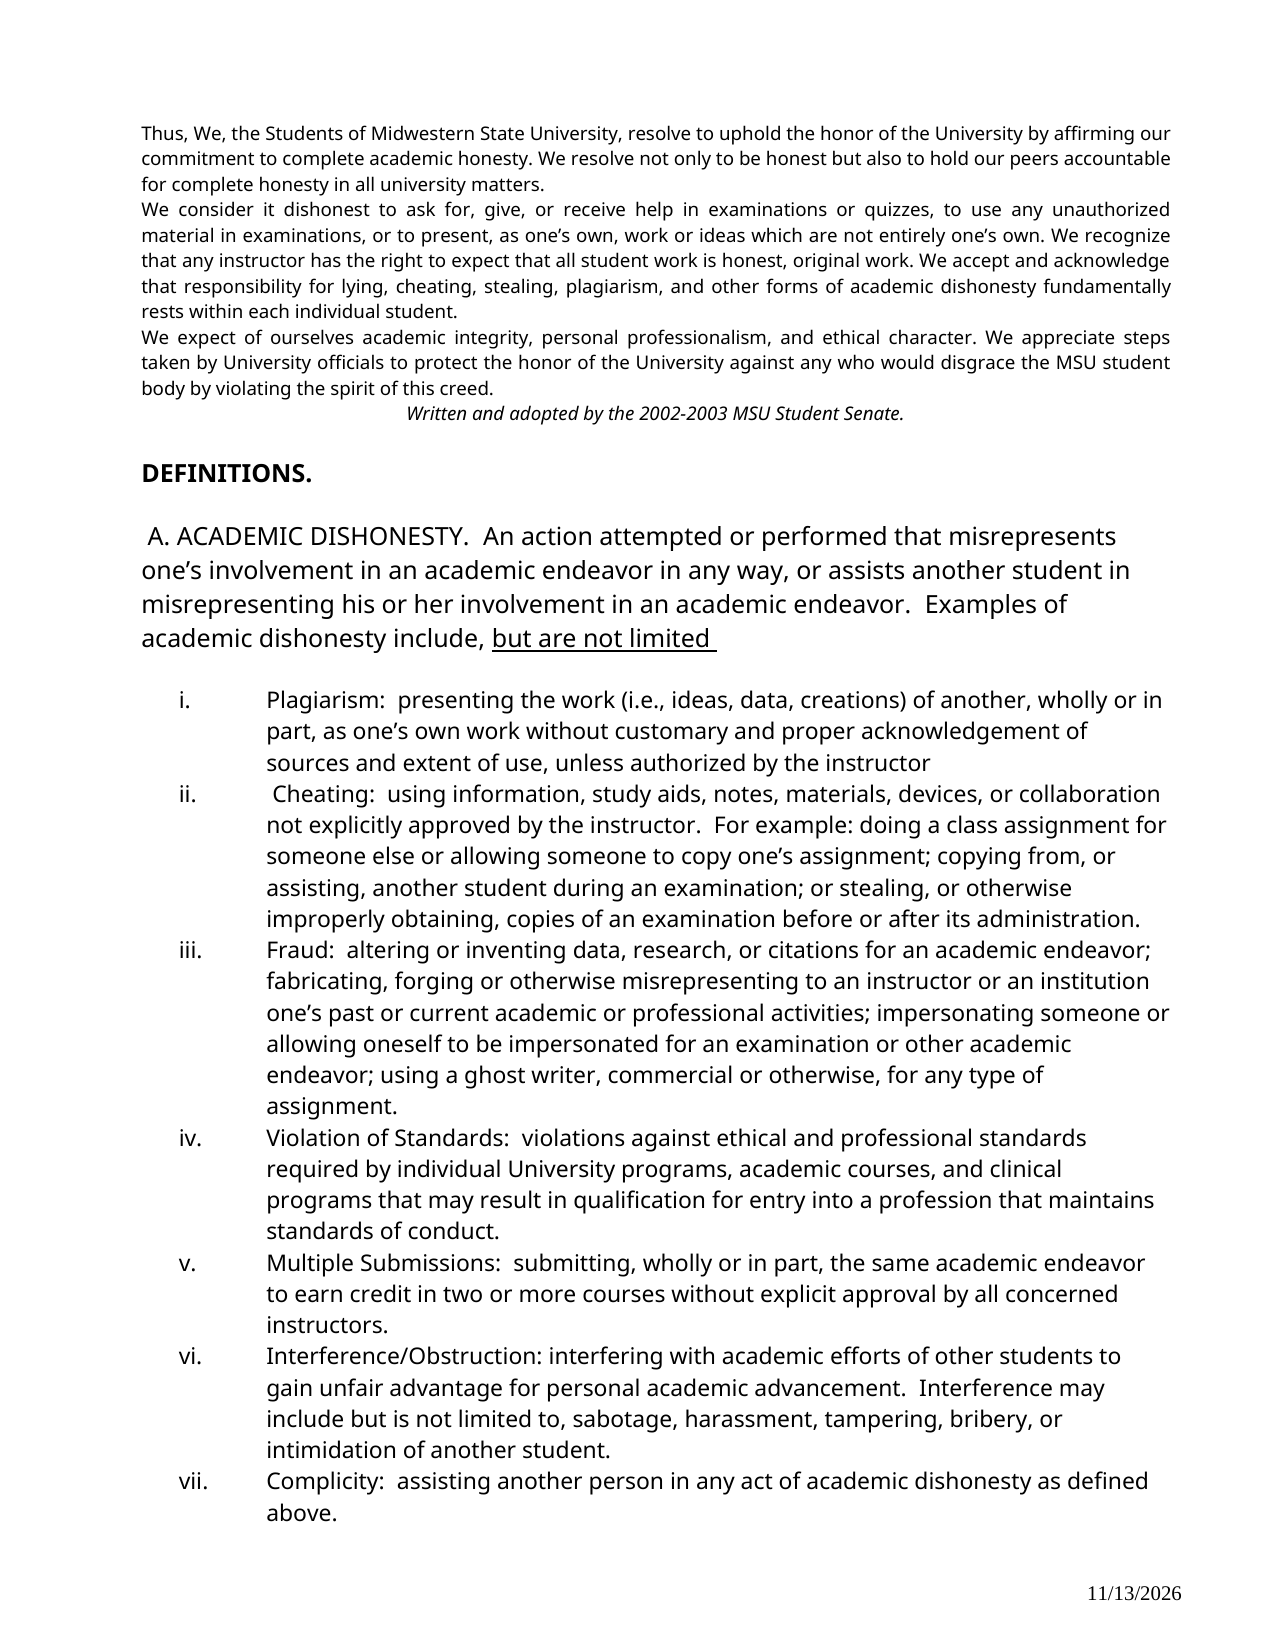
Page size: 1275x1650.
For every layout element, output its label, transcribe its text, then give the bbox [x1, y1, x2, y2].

list Plagiarism: presenting the work (i.e., ideas, data, creations) of another, wholly or in part, as one’s own work without customary and proper acknowledgement of sources and extent of use, unless authorized by the instructor [178, 684, 1172, 778]
text Written and adopted by the 2002-2003 MSU Student Senate. [141, 401, 1172, 426]
text Thus, We, the Students of Midwestern State University, resolve to uphold the honor of the University by affirming our commitment to complete academic honesty. We resolve not only to be honest but also to hold our peers accountable for complete honesty in all university matters. [141, 120, 1172, 197]
text We expect of ourselves academic integrity, personal professionalism, and ethical character. We appreciate steps taken by University officials to protect the honor of the University against any who would disgrace the MSU student body by violating the spirit of this creed. [141, 324, 1172, 401]
list Interference/Obstruction: interfering with academic efforts of other students to gain unfair advantage for personal academic advancement. Interference may include but is not limited to, sabotage, harassment, tampering, bribery, or intimidation of another student. [178, 1340, 1172, 1465]
list Cheating: using information, study aids, notes, materials, devices, or collaboration not explicitly approved by the instructor. For example: doing a class assignment for someone else or allowing someone to copy one’s assignment; copying from, or assisting, another student during an examination; or stealing, or otherwise improperly obtaining, copies of an examination before or after its administration. [178, 778, 1172, 934]
list Violation of Standards: violations against ethical and professional standards required by individual University programs, academic courses, and clinical programs that may result in qualification for entry into a profession that maintains standards of conduct. [178, 1122, 1172, 1247]
list Complicity: assisting another person in any act of academic dishonesty as defined above. [178, 1465, 1172, 1528]
list Multiple Submissions: submitting, wholly or in part, the same academic endeavor to earn credit in two or more courses without explicit approval by all concerned instructors. [178, 1247, 1172, 1340]
list Fraud: altering or inventing data, research, or citations for an academic endeavor; fabricating, forging or otherwise misrepresenting to an instructor or an institution one’s past or current academic or professional activities; impersonating someone or allowing oneself to be impersonated for an examination or other academic endeavor; using a ghost writer, commercial or otherwise, for any type of assignment. [178, 934, 1172, 1122]
text A. ACADEMIC DISHONESTY. An action attempted or performed that misrepresents one’s involvement in an academic endeavor in any way, or assists another student in misrepresenting his or her involvement in an academic endeavor. Examples of academic dishonesty include, but are not limited [141, 519, 1172, 655]
text DEFINITIONS. [141, 455, 1172, 489]
text We consider it dishonest to ask for, give, or receive help in examinations or quizzes, to use any unauthorized material in examinations, or to present, as one’s own, work or ideas which are not entirely one’s own. We recognize that any instructor has the right to expect that all student work is honest, original work. We accept and acknowledge that responsibility for lying, cheating, stealing, plagiarism, and other forms of academic dishonesty fundamentally rests within each individual student. [141, 197, 1172, 324]
